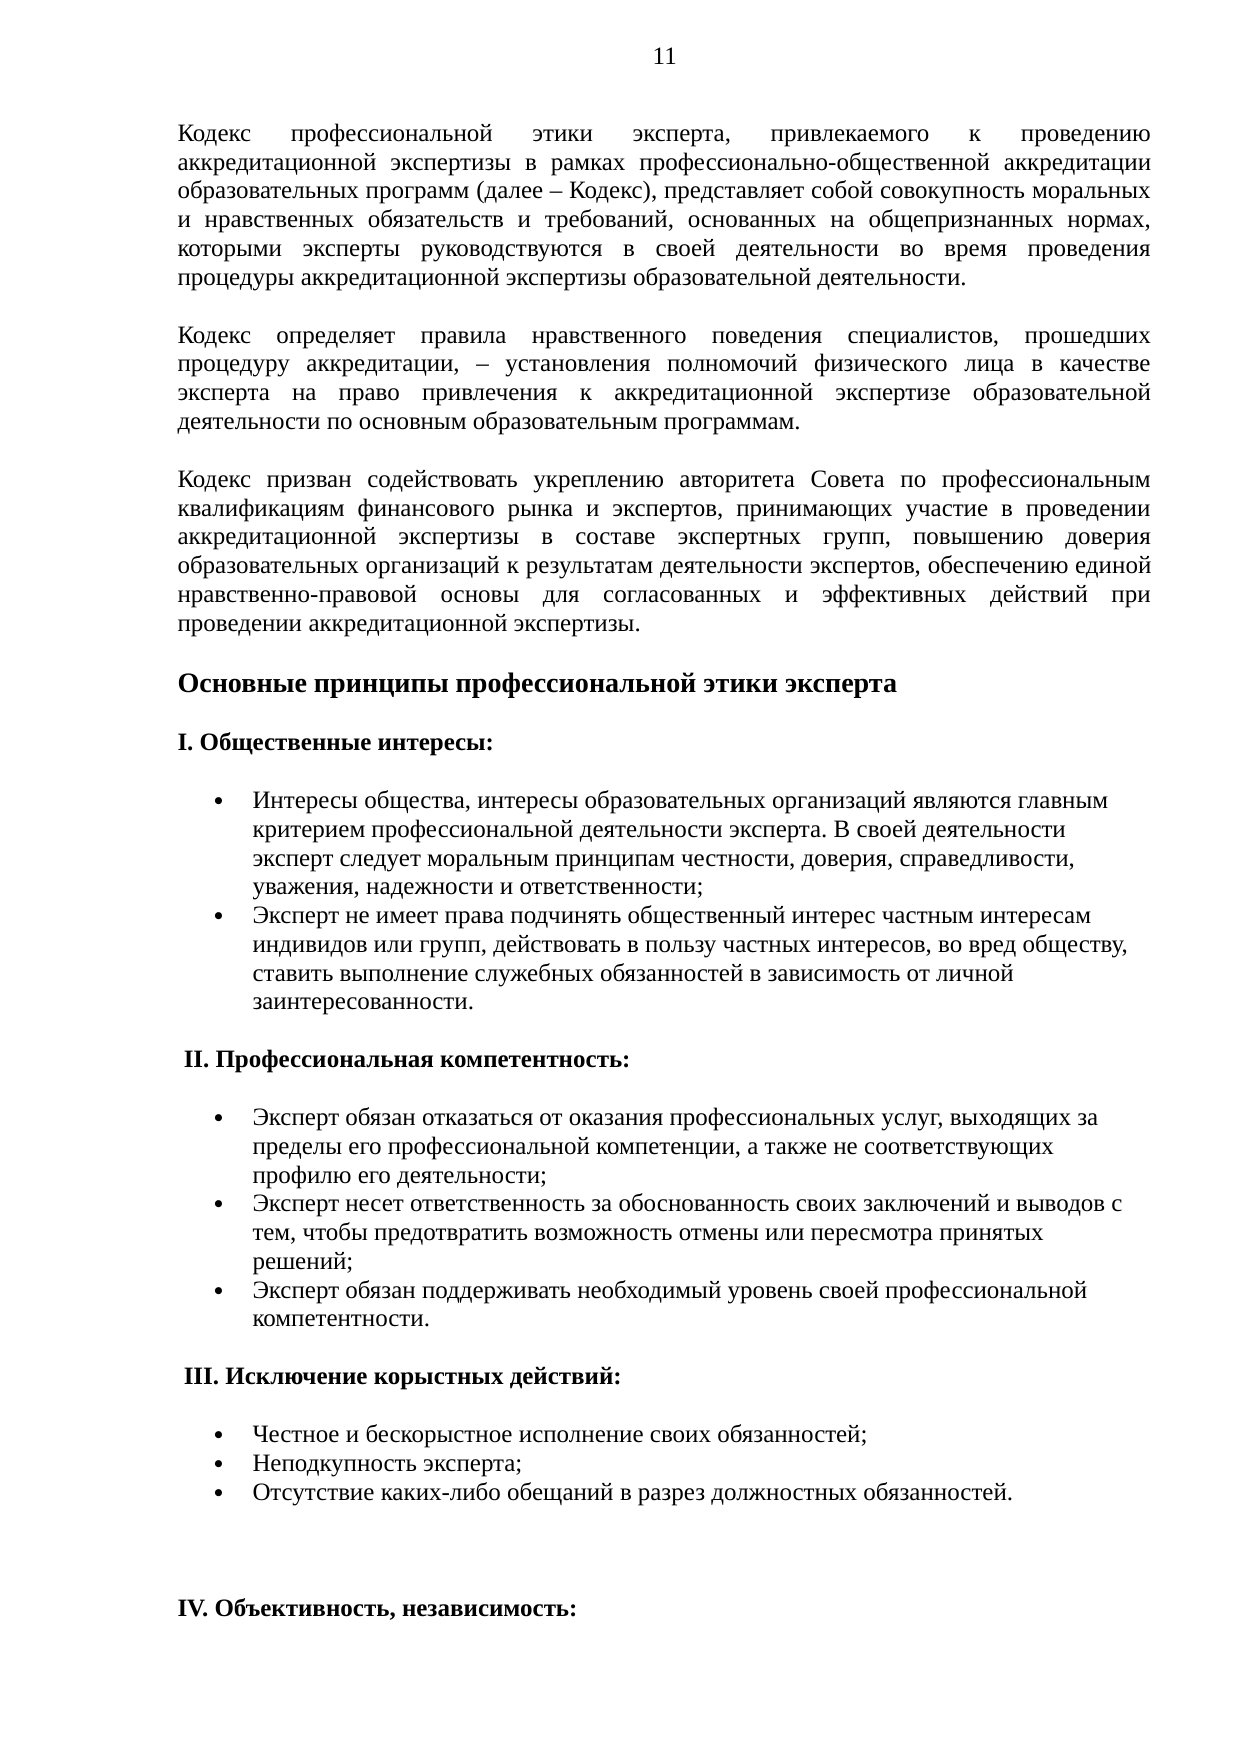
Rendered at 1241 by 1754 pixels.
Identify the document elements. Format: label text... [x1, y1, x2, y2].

text Кодекс призван содействовать укреплению авторитета Совета по профессиональным квалификациям финансового рынка и экспертов, принимающих участие в проведении аккредитационной экспертизы в составе экспертных групп, повышению доверия образовательных организаций к результатам деятельности экспертов, обеспечению единой нравственно-правовой основы для согласованных и эффективных действий при проведении аккредитационной экспертизы. [177, 464, 1152, 636]
list Честное и бескорыстное исполнение своих обязанностей; [215, 1419, 1152, 1448]
text I. Общественные интересы: [177, 727, 1152, 756]
text II. Профессиональная компетентность: [177, 1044, 1152, 1073]
text Кодекс определяет правила нравственного поведения специалистов, прошедших процедуру аккредитации, – установления полномочий физического лица в качестве эксперта на право привлечения к аккредитационной экспертизе образовательной деятельности по основным образовательным программам. [177, 320, 1152, 435]
list Эксперт обязан отказаться от оказания профессиональных услуг, выходящих за пределы его профессиональной компетенции, а также не соответствующих профилю его деятельности; [215, 1102, 1152, 1188]
list Эксперт обязан поддерживать необходимый уровень своей профессиональной компетентности. [215, 1275, 1152, 1332]
list Отсутствие каких-либо обещаний в разрез должностных обязанностей. [215, 1477, 1152, 1506]
text Кодекс профессиональной этики эксперта, привлекаемого к проведению аккредитационной экспертизы в рамках профессионально-общественной аккредитации образовательных программ (далее – Кодекс), представляет собой совокупность моральных и нравственных обязательств и требований, основанных на общепризнанных нормах, которыми эксперты руководствуются в своей деятельности во время проведения процедуры аккредитационной экспертизы образовательной деятельности. [177, 118, 1152, 291]
text IV. Объективность, независимость: [177, 1593, 1152, 1621]
list Эксперт несет ответственность за обоснованность своих заключений и выводов с тем, чтобы предотвратить возможность отмены или пересмотра принятых решений; [215, 1188, 1152, 1275]
list Неподкупность эксперта; [215, 1448, 1152, 1477]
list Эксперт не имеет права подчинять общественный интерес частным интересам индивидов или групп, действовать в пользу частных интересов, во вред обществу, ставить выполнение служебных обязанностей в зависимость от личной заинтересованности. [215, 900, 1152, 1015]
text Основные принципы профессиональной этики эксперта [177, 666, 1152, 698]
text III. Исключение корыстных действий: [177, 1361, 1152, 1390]
list Интересы общества, интересы образовательных организаций являются главным критерием профессиональной деятельности эксперта. В своей деятельности эксперт следует моральным принципам честности, доверия, справедливости, уважения, надежности и ответственности; [215, 785, 1152, 900]
